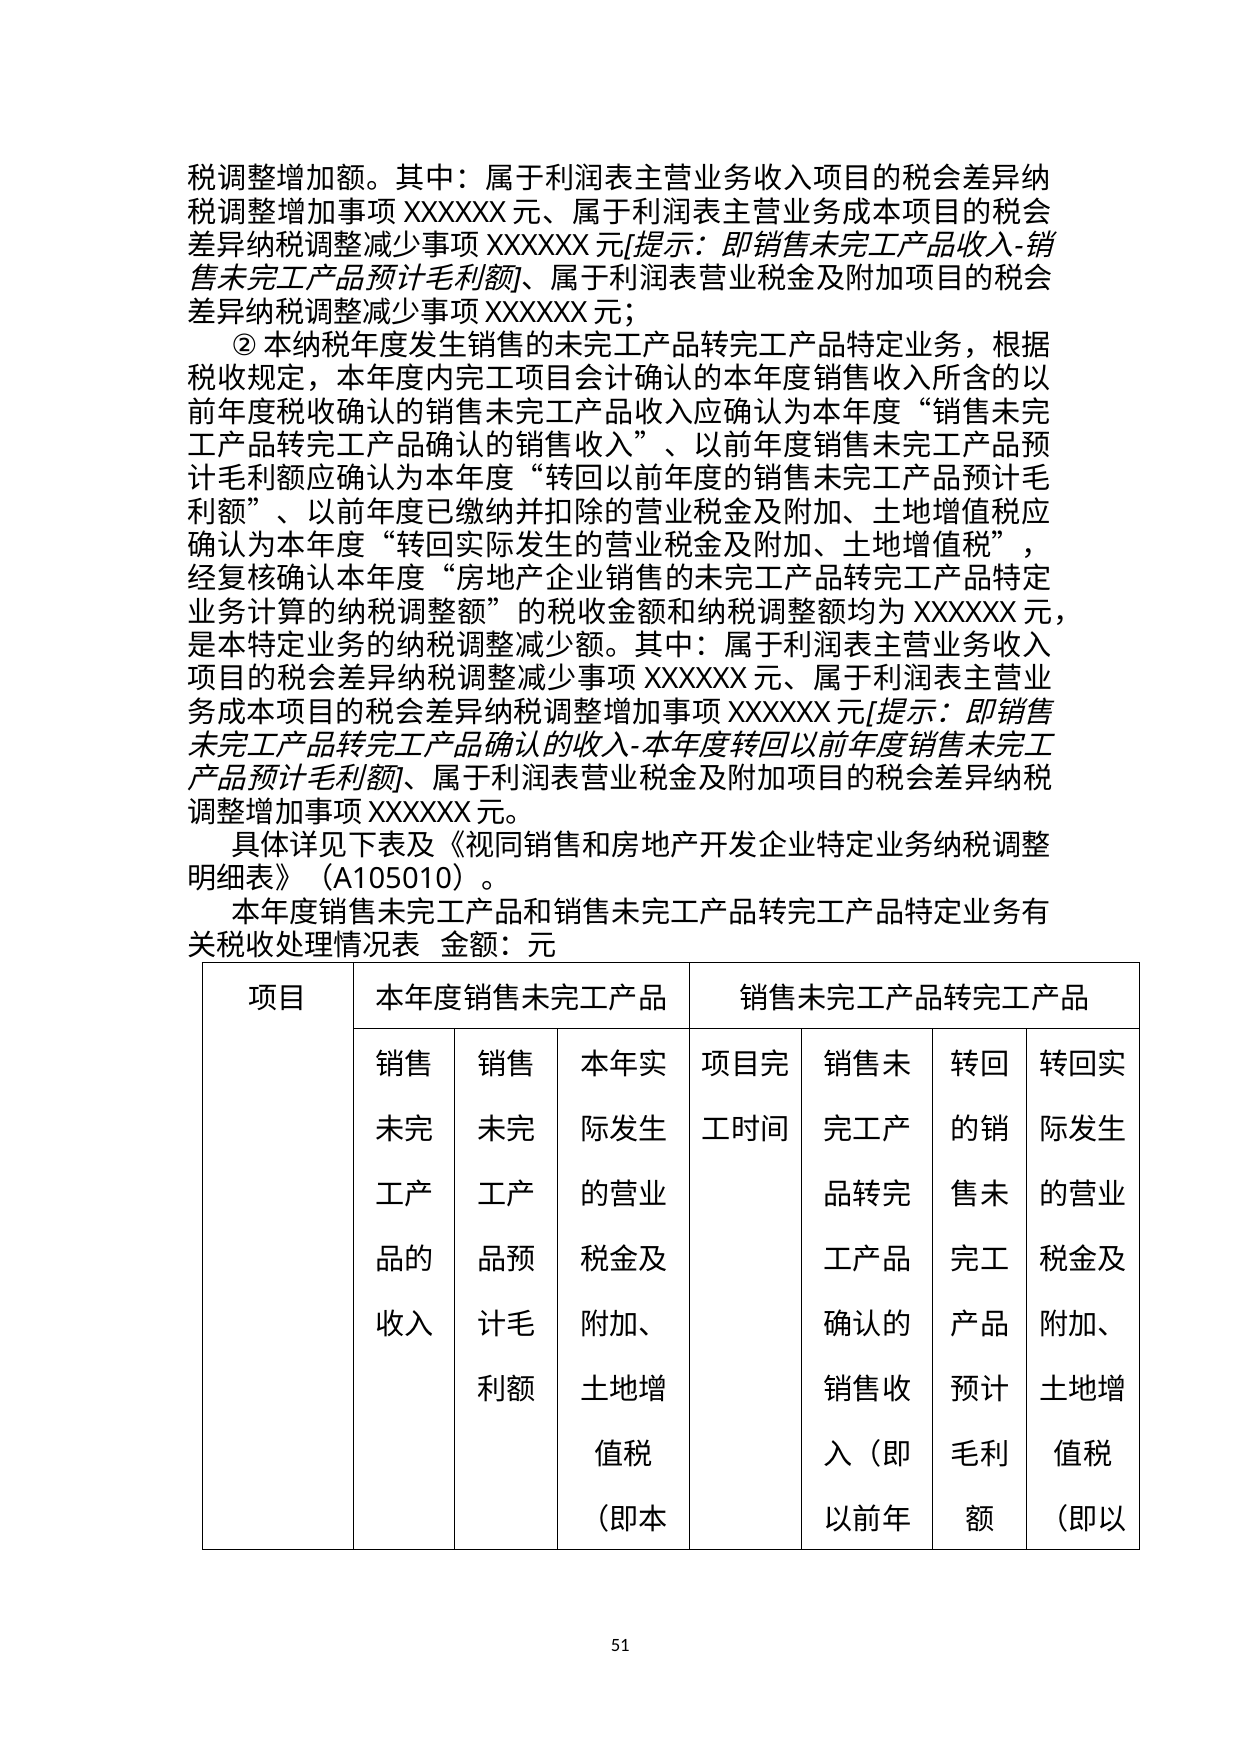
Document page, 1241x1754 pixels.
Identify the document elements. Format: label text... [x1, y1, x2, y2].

text 本年度销售未完工产品和销售未完工产品转完工产品特定业务有关税收处理情况表 金额：元 [187, 895, 1053, 962]
table_header 项目 [203, 963, 353, 1549]
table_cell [558, 1029, 689, 1549]
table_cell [1027, 1029, 1139, 1549]
text 具体详见下表及《视同销售和房地产开发企业特定业务纳税调整明细表》（A105010）。 [187, 829, 1053, 895]
table_cell 项目完工时间 [690, 1029, 801, 1549]
table_header 销售未完工产品转完工产品 [690, 963, 1139, 1028]
text ②本纳税年度发生销售的未完工产品转完工产品特定业务，根据税收规定，本年度内完工项目会计确认的本年度销售收入所含的以前年度税收确认的销售未完工产品收入应确认为本年度“销售未完工产品转完工产品确认的销售收入”、以前年度销售未完工产品预计毛利额应确认为本年度“转回以前年度的销售未完工产品预计毛利额”、以前年度已缴纳并扣除的营业税金及附加、土地增值税应确认为本年度“转回实际发生的营业税金及附加、土地增值税”，经复核确认本年度“房地产企业销售的未完工产品转完工产品特定业务计算的纳税调整额”的税收金额和纳税调整额均为XXXXXX元，是本特定业务的纳税调整减少额。其中：属于利润表主营业务收入项目的税会差异纳税调整减少事项XXXXXX元、属于利润表主营业务成本项目的税会差异纳税调整增加事项XXXXXX元[提示：即销售未完工产品转完工产品确认的收入-本年度转回以前年度销售未完工产品预计毛利额]、属于利润表营业税金及附加项目的税会差异纳税调整增加事项XXXXXX元。 [187, 329, 1053, 829]
table_cell 销售未完工产品的收入 [354, 1029, 454, 1549]
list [187, 162, 1053, 329]
table_header 本年度销售未完工产品 [354, 963, 689, 1028]
table_cell 销售未完工产品预计毛利额 [455, 1029, 557, 1549]
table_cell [802, 1029, 932, 1549]
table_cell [933, 1029, 1026, 1549]
